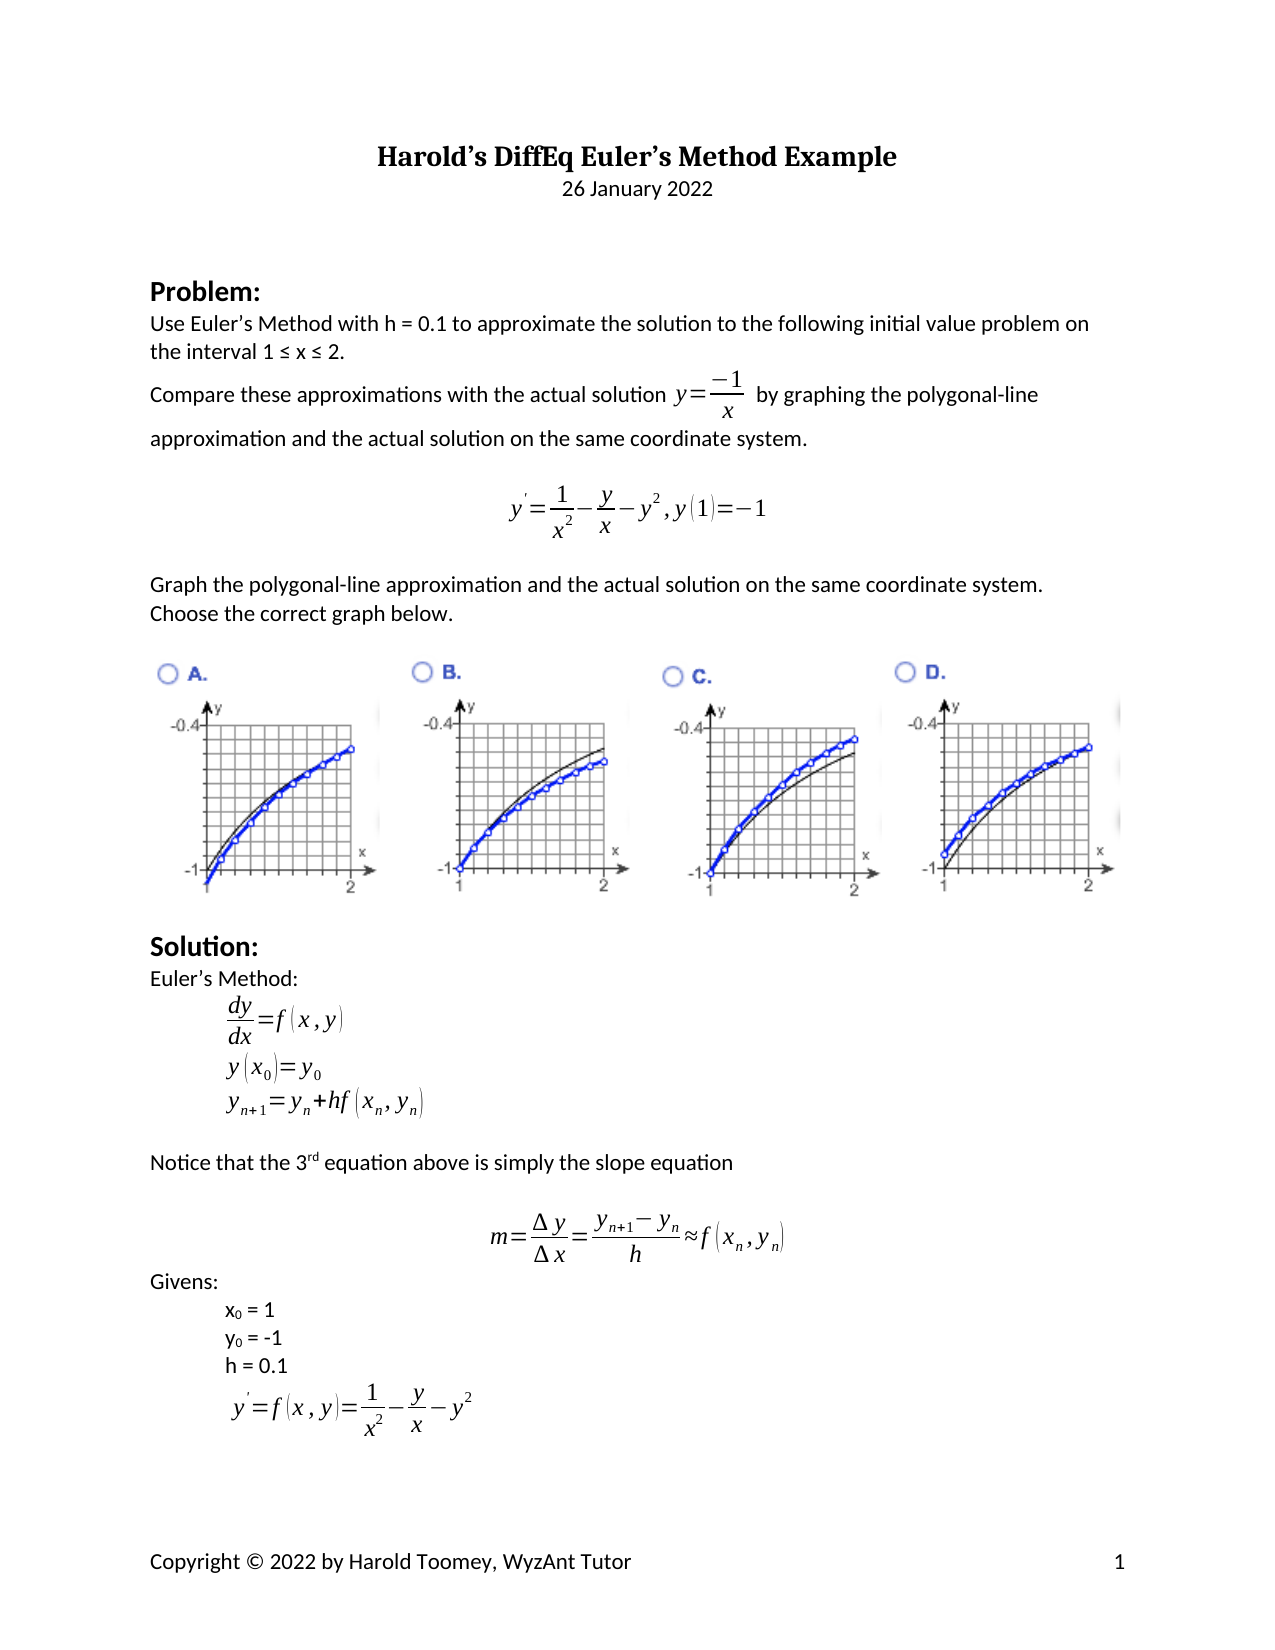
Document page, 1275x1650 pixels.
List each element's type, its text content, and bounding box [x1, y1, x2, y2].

text x0 = 1 [225, 1295, 1125, 1323]
text Euler’s Method: [150, 964, 1125, 992]
text y0 = -1 [225, 1323, 1125, 1351]
text Choose the correct graph below. [150, 599, 1125, 627]
text Use Euler’s Method with h = 0.1 to approximate the solution to the following initial value problem on the interval 1 ≤ x ≤ 2. [150, 309, 1125, 365]
picture [150, 659, 380, 901]
picture [892, 654, 1121, 901]
text Graph the polygonal-line approximation and the actual solution on the same coordinate system. [150, 571, 1125, 599]
picture [655, 661, 882, 901]
text Harold’s DiffEq Euler’s Method Example [150, 141, 1125, 174]
text Givens: [150, 1267, 1125, 1295]
text Compare these approximations with the actual solution by graphing the polygonal-line approximation and the actual solution on the same coordinate system. [150, 365, 1125, 452]
text h = 0.1 [225, 1351, 1125, 1379]
picture [395, 654, 630, 901]
text Problem: [150, 273, 1125, 309]
text 26 January 2022 [150, 174, 1125, 202]
text Notice that the 3rd equation above is simply the slope equation [150, 1148, 1125, 1176]
text Solution: [150, 928, 1125, 964]
